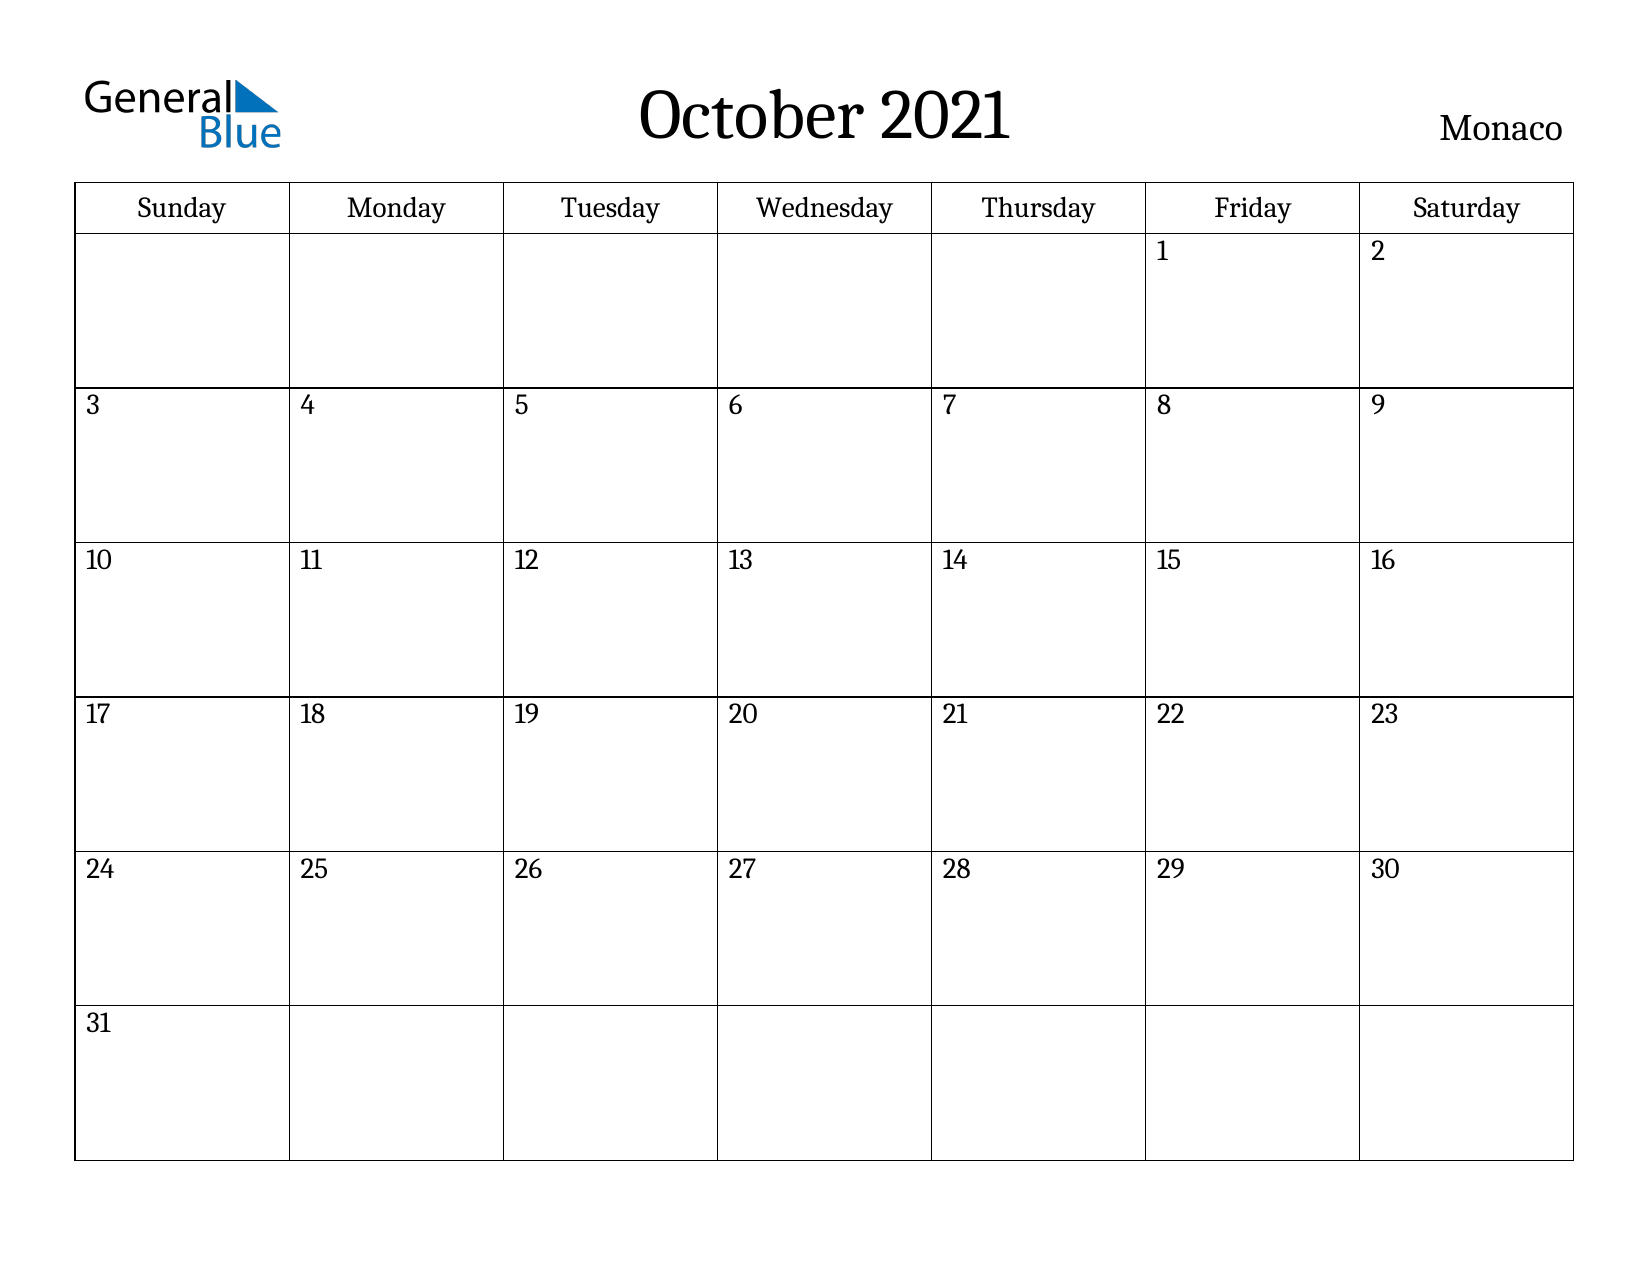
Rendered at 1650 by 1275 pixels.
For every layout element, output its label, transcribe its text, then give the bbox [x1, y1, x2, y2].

table_cell [504, 234, 717, 275]
table_cell Saturday [1360, 183, 1573, 233]
table_cell [1146, 893, 1359, 1005]
table_cell [932, 738, 1145, 851]
table_cell 31 [76, 1006, 289, 1047]
table_cell [718, 893, 931, 1005]
table_cell [1146, 275, 1359, 387]
table_cell [290, 1006, 503, 1047]
table_cell [76, 584, 289, 696]
table_cell 2 [1360, 234, 1573, 275]
table_cell 22 [1146, 698, 1359, 738]
table_cell [1146, 1006, 1359, 1047]
table_cell [504, 738, 717, 851]
table_cell [290, 275, 503, 387]
table_cell [932, 1047, 1145, 1160]
table_cell [504, 275, 717, 387]
table_cell [76, 1047, 289, 1160]
table_cell Tuesday [504, 183, 717, 233]
table_cell [718, 1006, 931, 1047]
table_cell [290, 234, 503, 275]
table_cell [932, 584, 1145, 696]
table_cell [1146, 738, 1359, 851]
table_header [75, 75, 503, 182]
table_cell 3 [76, 389, 289, 429]
table_cell [1360, 275, 1573, 387]
table_cell [718, 429, 931, 542]
table_cell [1146, 584, 1359, 696]
table_cell [1360, 429, 1573, 542]
table_cell [290, 738, 503, 851]
table_cell [290, 893, 503, 1005]
table_cell [718, 275, 931, 387]
table_cell Thursday [932, 183, 1145, 233]
table_cell 8 [1146, 389, 1359, 429]
table_cell [290, 584, 503, 696]
table_cell 19 [504, 698, 717, 738]
table_cell 13 [718, 543, 931, 584]
table_cell [1360, 738, 1573, 851]
table_cell [932, 429, 1145, 542]
table_cell Wednesday [718, 183, 931, 233]
table_cell 24 [76, 852, 289, 893]
table_cell 26 [504, 852, 717, 893]
table_cell 11 [290, 543, 503, 584]
table_cell 15 [1146, 543, 1359, 584]
picture [85, 80, 281, 148]
table_cell [504, 584, 717, 696]
table_cell [932, 893, 1145, 1005]
table_cell 25 [290, 852, 503, 893]
table_cell [504, 893, 717, 1005]
table_cell [1360, 893, 1573, 1005]
table_cell [718, 1047, 931, 1160]
table_cell Monday [290, 183, 503, 233]
table_cell 17 [76, 698, 289, 738]
table_cell 21 [932, 698, 1145, 738]
table_cell [290, 429, 503, 542]
table_cell Sunday [76, 183, 289, 233]
table_cell 23 [1360, 698, 1573, 738]
table_cell 20 [718, 698, 931, 738]
table_cell [932, 234, 1145, 275]
table_cell 30 [1360, 852, 1573, 893]
table_cell 10 [76, 543, 289, 584]
table_cell [1360, 1006, 1573, 1047]
table_cell [718, 234, 931, 275]
table_cell Friday [1146, 183, 1359, 233]
table_cell [504, 1006, 717, 1047]
table_cell [76, 893, 289, 1005]
table_cell [76, 429, 289, 542]
table_cell [1360, 584, 1573, 696]
table_cell 18 [290, 698, 503, 738]
table_cell [290, 1047, 503, 1160]
table_cell [718, 584, 931, 696]
table_cell 16 [1360, 543, 1573, 584]
table_cell [76, 738, 289, 851]
table_cell [76, 234, 289, 275]
table_cell [1146, 1047, 1359, 1160]
table_cell 27 [718, 852, 931, 893]
table_cell 14 [932, 543, 1145, 584]
table_cell [718, 738, 931, 851]
table_cell [76, 275, 289, 387]
table_cell [1360, 1047, 1573, 1160]
table_cell 4 [290, 389, 503, 429]
table_cell 1 [1146, 234, 1359, 275]
table_cell 29 [1146, 852, 1359, 893]
table_header Monaco [1146, 75, 1574, 182]
table_cell 9 [1360, 389, 1573, 429]
table_cell 7 [932, 389, 1145, 429]
table_cell 28 [932, 852, 1145, 893]
table_cell 5 [504, 389, 717, 429]
table_header October 2021 [503, 75, 1146, 182]
table_cell 12 [504, 543, 717, 584]
table_cell [504, 1047, 717, 1160]
table_cell [932, 1006, 1145, 1047]
table_cell [932, 275, 1145, 387]
table_cell [1146, 429, 1359, 542]
table_cell [504, 429, 717, 542]
table_cell 6 [718, 389, 931, 429]
